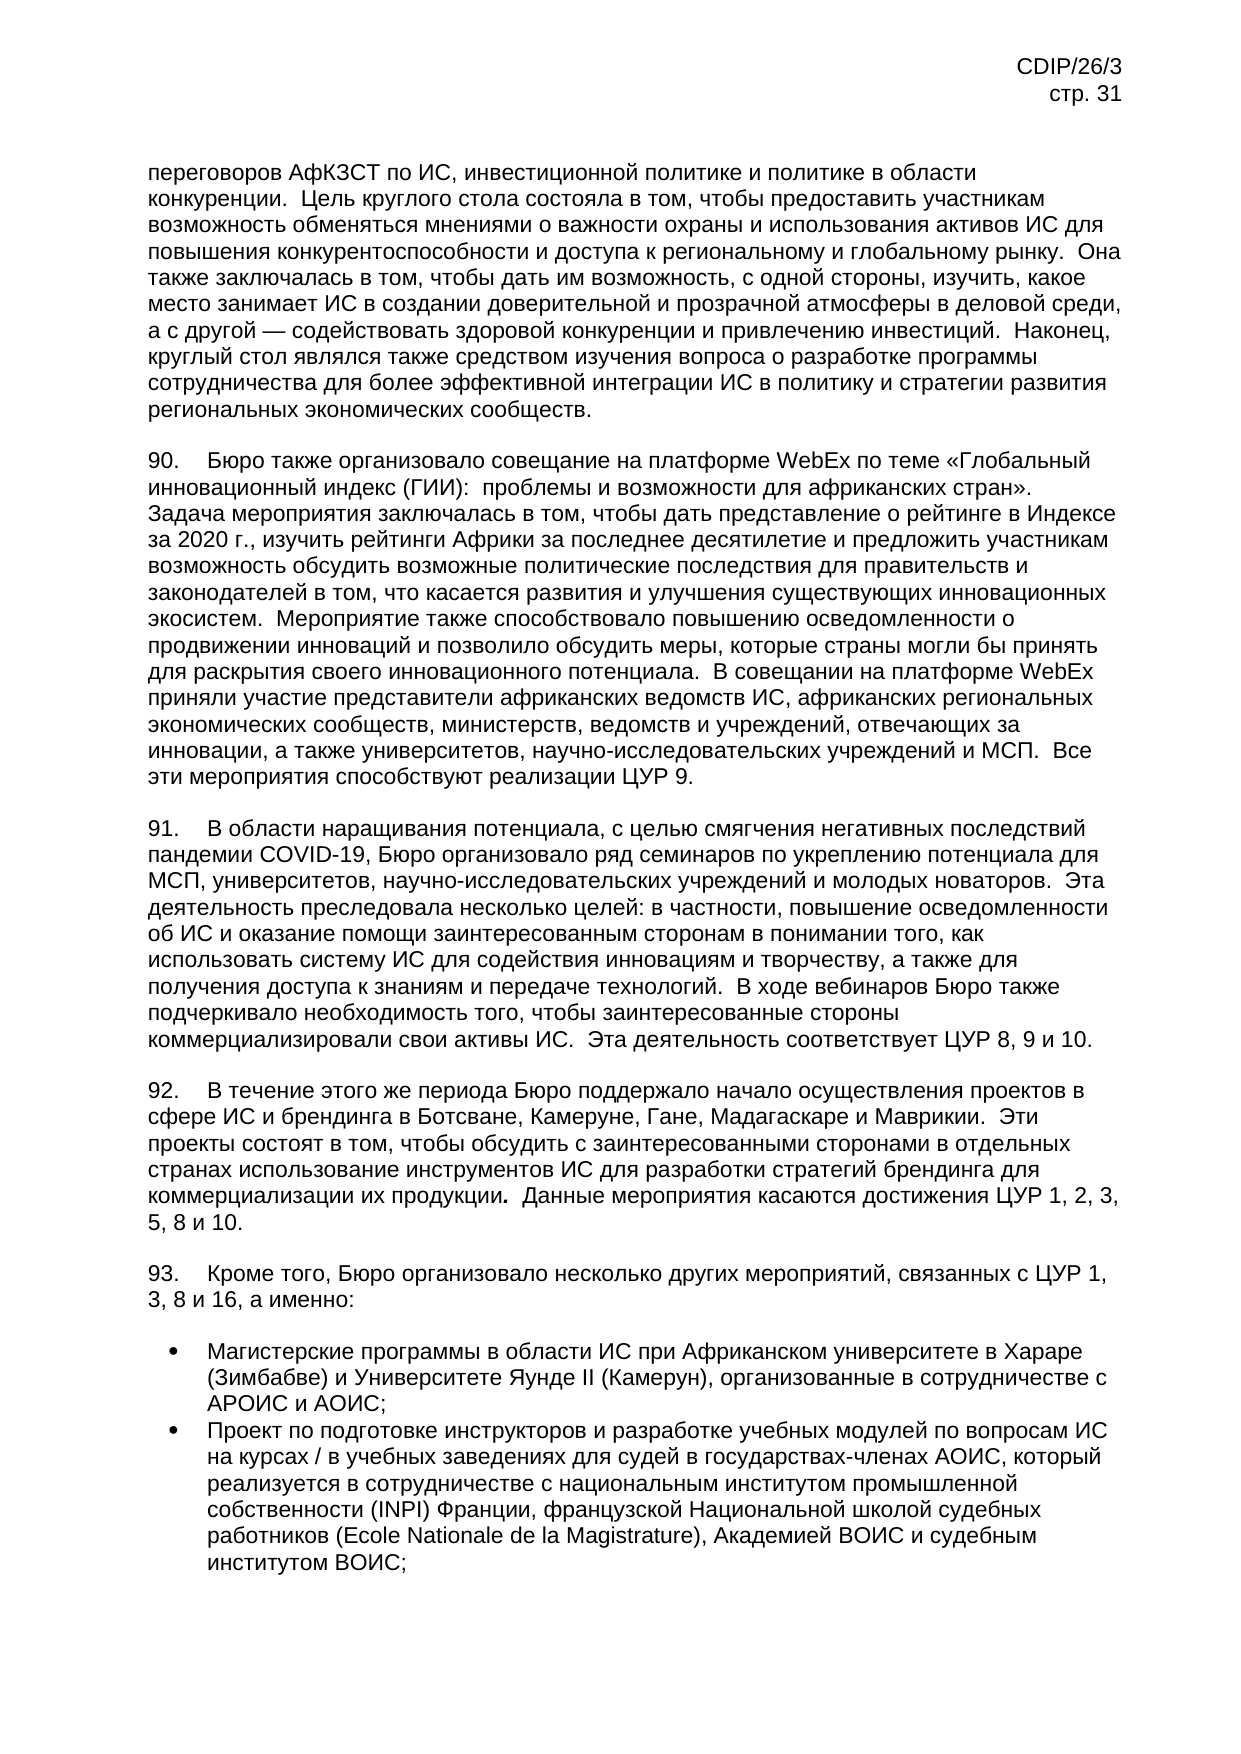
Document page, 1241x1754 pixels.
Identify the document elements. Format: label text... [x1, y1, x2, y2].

list Магистерские программы в области ИС при Африканском университете в Хараре (Зимбабве) и Университете Яунде II (Камерун), организованные в сотрудничестве с АРОИС и АОИС; [169, 1338, 1122, 1417]
text 90. Бюро также организовало совещание на платформе WebEx по теме «Глобальный инновационный индекс (ГИИ): проблемы и возможности для африканских стран». Задача мероприятия заключалась в том, чтобы дать представление о рейтинге в Индексе за 2020 г., изучить рейтинги Африки за последнее десятилетие и предложить участникам возможность обсудить возможные политические последствия для правительств и законодателей в том, что касается развития и улучшения существующих инновационных экосистем. Мероприятие также способствовало повышению осведомленности о продвижении инноваций и позволило обсудить меры, которые страны могли бы принять для раскрытия своего инновационного потенциала. В совещании на платформе WebEx приняли участие представители африканских ведомств ИС, африканских региональных экономических сообществ, министерств, ведомств и учреждений, отвечающих за инновации, а также университетов, научно-исследовательских учреждений и МСП. Все эти мероприятия способствуют реализации ЦУР 9. [148, 447, 1122, 790]
list Проект по подготовке инструкторов и разработке учебных модулей по вопросам ИС на курсах / в учебных заведениях для судей в государствах-членах АОИС, который реализуется в сотрудничестве с национальным институтом промышленной собственности (INPI) Франции, французской Национальной школой судебных работников (Ecole Nationale de la Magistrature), Академией ВОИС и судебным институтом ВОИС; [169, 1417, 1122, 1575]
text 92. В течение этого же периода Бюро поддержало начало осуществления проектов в сфере ИС и брендинга в Ботсване, Камеруне, Гане, Мадагаскаре и Маврикии. Эти проекты состоят в том, чтобы обсудить с заинтересованными сторонами в отдельных странах использование инструментов ИС для разработки стратегий брендинга для коммерциализации их продукции. Данные мероприятия касаются достижения ЦУР 1, 2, 3, 5, 8 и 10. [148, 1077, 1122, 1235]
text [148, 158, 1122, 422]
text 91. В области наращивания потенциала, с целью смягчения негативных последствий пандемии COVID-19, Бюро организовало ряд семинаров по укреплению потенциала для МСП, университетов, научно-исследовательских учреждений и молодых новаторов. Эта деятельность преследовала несколько целей: в частности, повышение осведомленности об ИС и оказание помощи заинтересованным сторонам в понимании того, как использовать систему ИС для содействия инновациям и творчеству, а также для получения доступа к знаниям и передаче технологий. В ходе вебинаров Бюро также подчеркивало необходимость того, чтобы заинтересованные стороны коммерциализировали свои активы ИС. Эта деятельность соответствует ЦУР 8, 9 и 10. [148, 815, 1122, 1052]
text 93. Кроме того, Бюро организовало несколько других мероприятий, связанных с ЦУР 1, 3, 8 и 16, а именно: [148, 1260, 1122, 1313]
